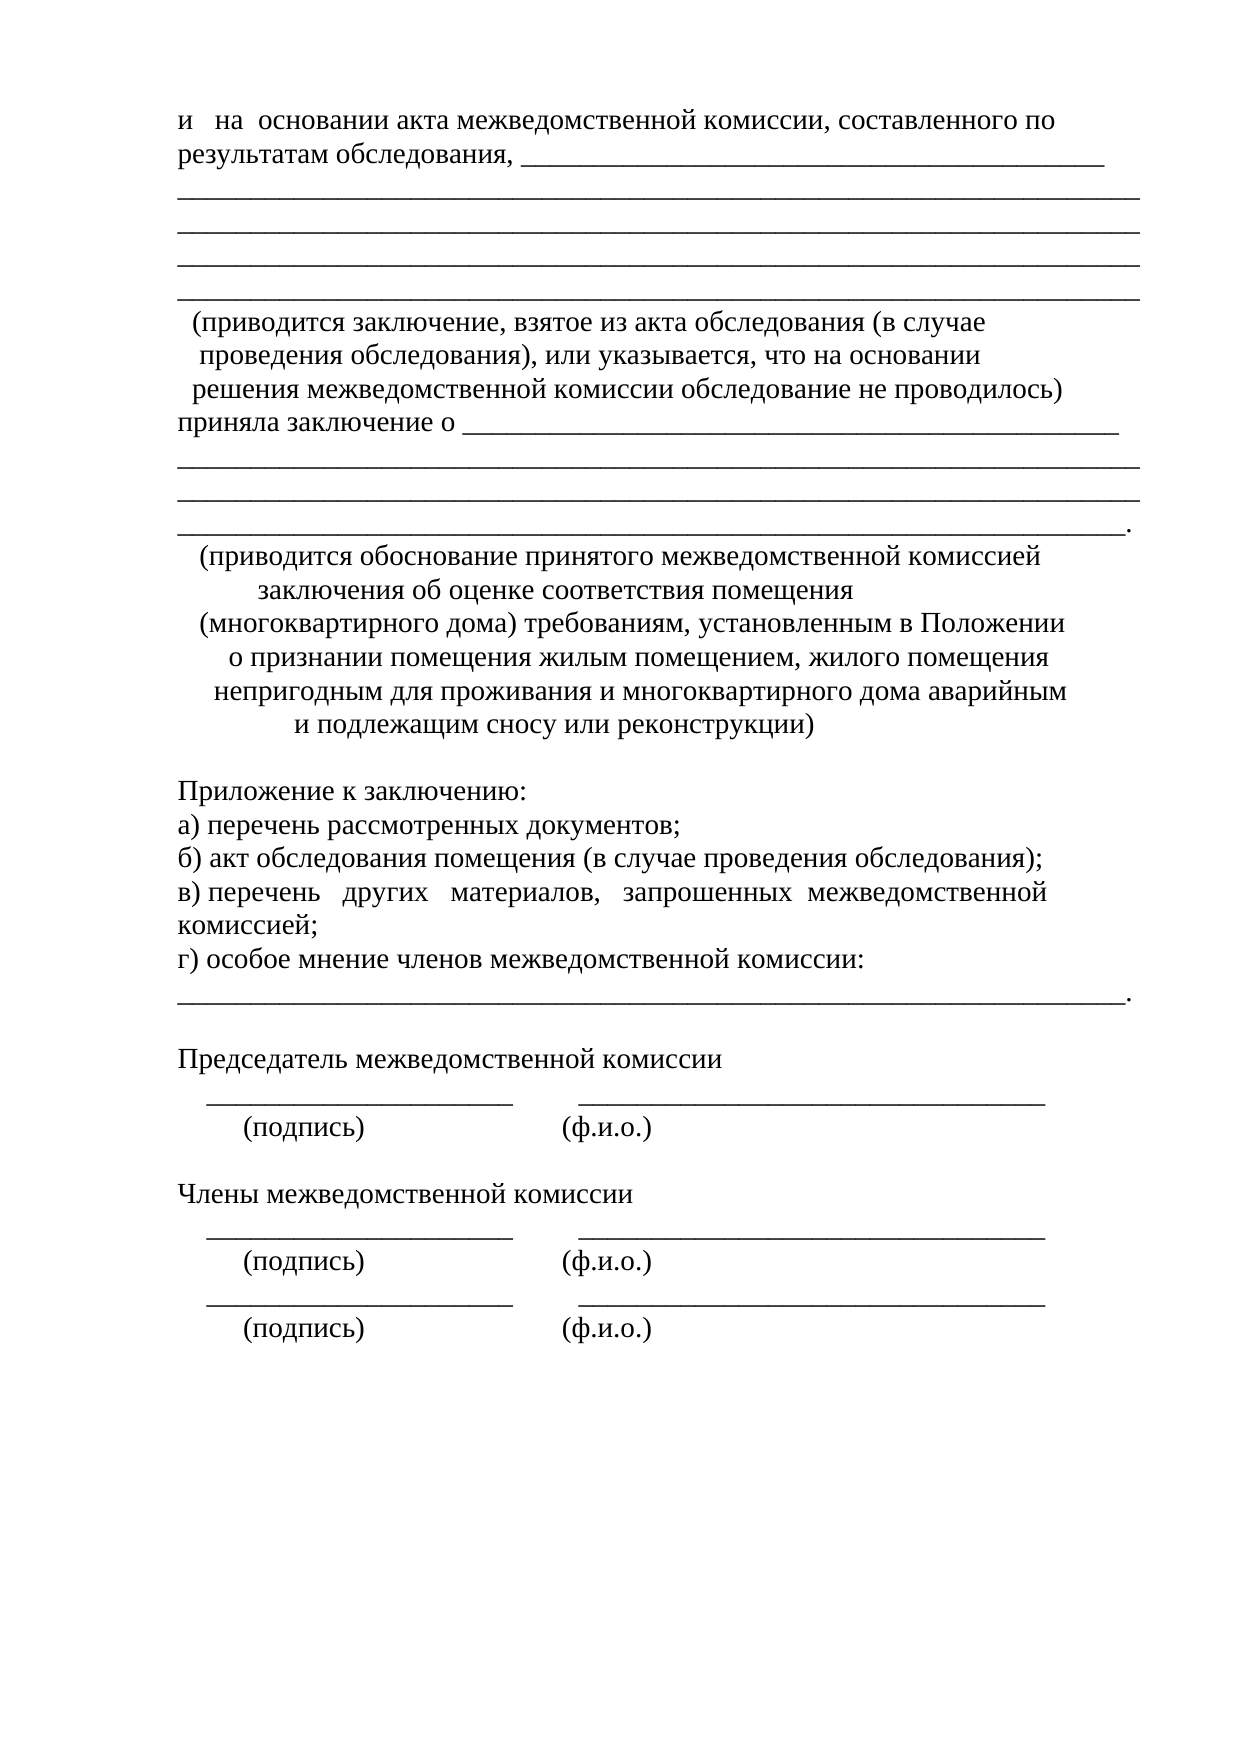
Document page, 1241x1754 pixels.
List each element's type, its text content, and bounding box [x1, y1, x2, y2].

list комиссией; [177, 907, 1152, 941]
list __________________________________________________________________ [177, 270, 1152, 304]
list приняла заключение о _____________________________________________ [177, 404, 1152, 438]
list и подлежащим сносу или реконструкции) [177, 706, 1152, 740]
list Председатель межведомственной комиссии [177, 1042, 1152, 1075]
list (подпись) (ф.и.о.) [177, 1243, 1152, 1276]
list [177, 203, 1152, 237]
list __________________________________________________________________ [177, 438, 1152, 471]
list Члены межведомственной комиссии [177, 1176, 1152, 1209]
list и на основании акта межведомственной комиссии, составленного по [177, 102, 1152, 136]
list _____________________ ________________________________ [177, 1276, 1152, 1310]
list _________________________________________________________________. [177, 505, 1152, 538]
list __________________________________________________________________ [177, 471, 1152, 505]
list г) особое мнение членов межведомственной комиссии: [177, 941, 1152, 974]
list (приводится обоснование принятого межведомственной комиссией [177, 538, 1152, 572]
list результатам обследования, ________________________________________ [177, 136, 1152, 169]
list (приводится заключение, взятое из акта обследования (в случае [177, 304, 1152, 337]
list (подпись) (ф.и.о.) [177, 1109, 1152, 1142]
list (подпись) (ф.и.о.) [177, 1310, 1152, 1343]
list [177, 169, 1152, 203]
list непригодным для проживания и многоквартирного дома аварийным [177, 673, 1152, 706]
list Приложение к заключению: [177, 773, 1152, 807]
list проведения обследования), или указывается, что на основании [177, 337, 1152, 371]
list (многоквартирного дома) требованиям, установленным в Положении [177, 606, 1152, 639]
list б) акт обследования помещения (в случае проведения обследования); [177, 840, 1152, 874]
list решения межведомственной комиссии обследование не проводилось) [177, 371, 1152, 404]
list _____________________ ________________________________ [177, 1075, 1152, 1109]
list а) перечень рассмотренных документов; [177, 807, 1152, 840]
list заключения об оценке соответствия помещения [177, 572, 1152, 606]
list о признании помещения жилым помещением, жилого помещения [177, 639, 1152, 673]
list __________________________________________________________________ [177, 237, 1152, 270]
list _____________________ ________________________________ [177, 1209, 1152, 1243]
list в) перечень других материалов, запрошенных межведомственной [177, 874, 1152, 907]
list _________________________________________________________________. [177, 974, 1152, 1008]
